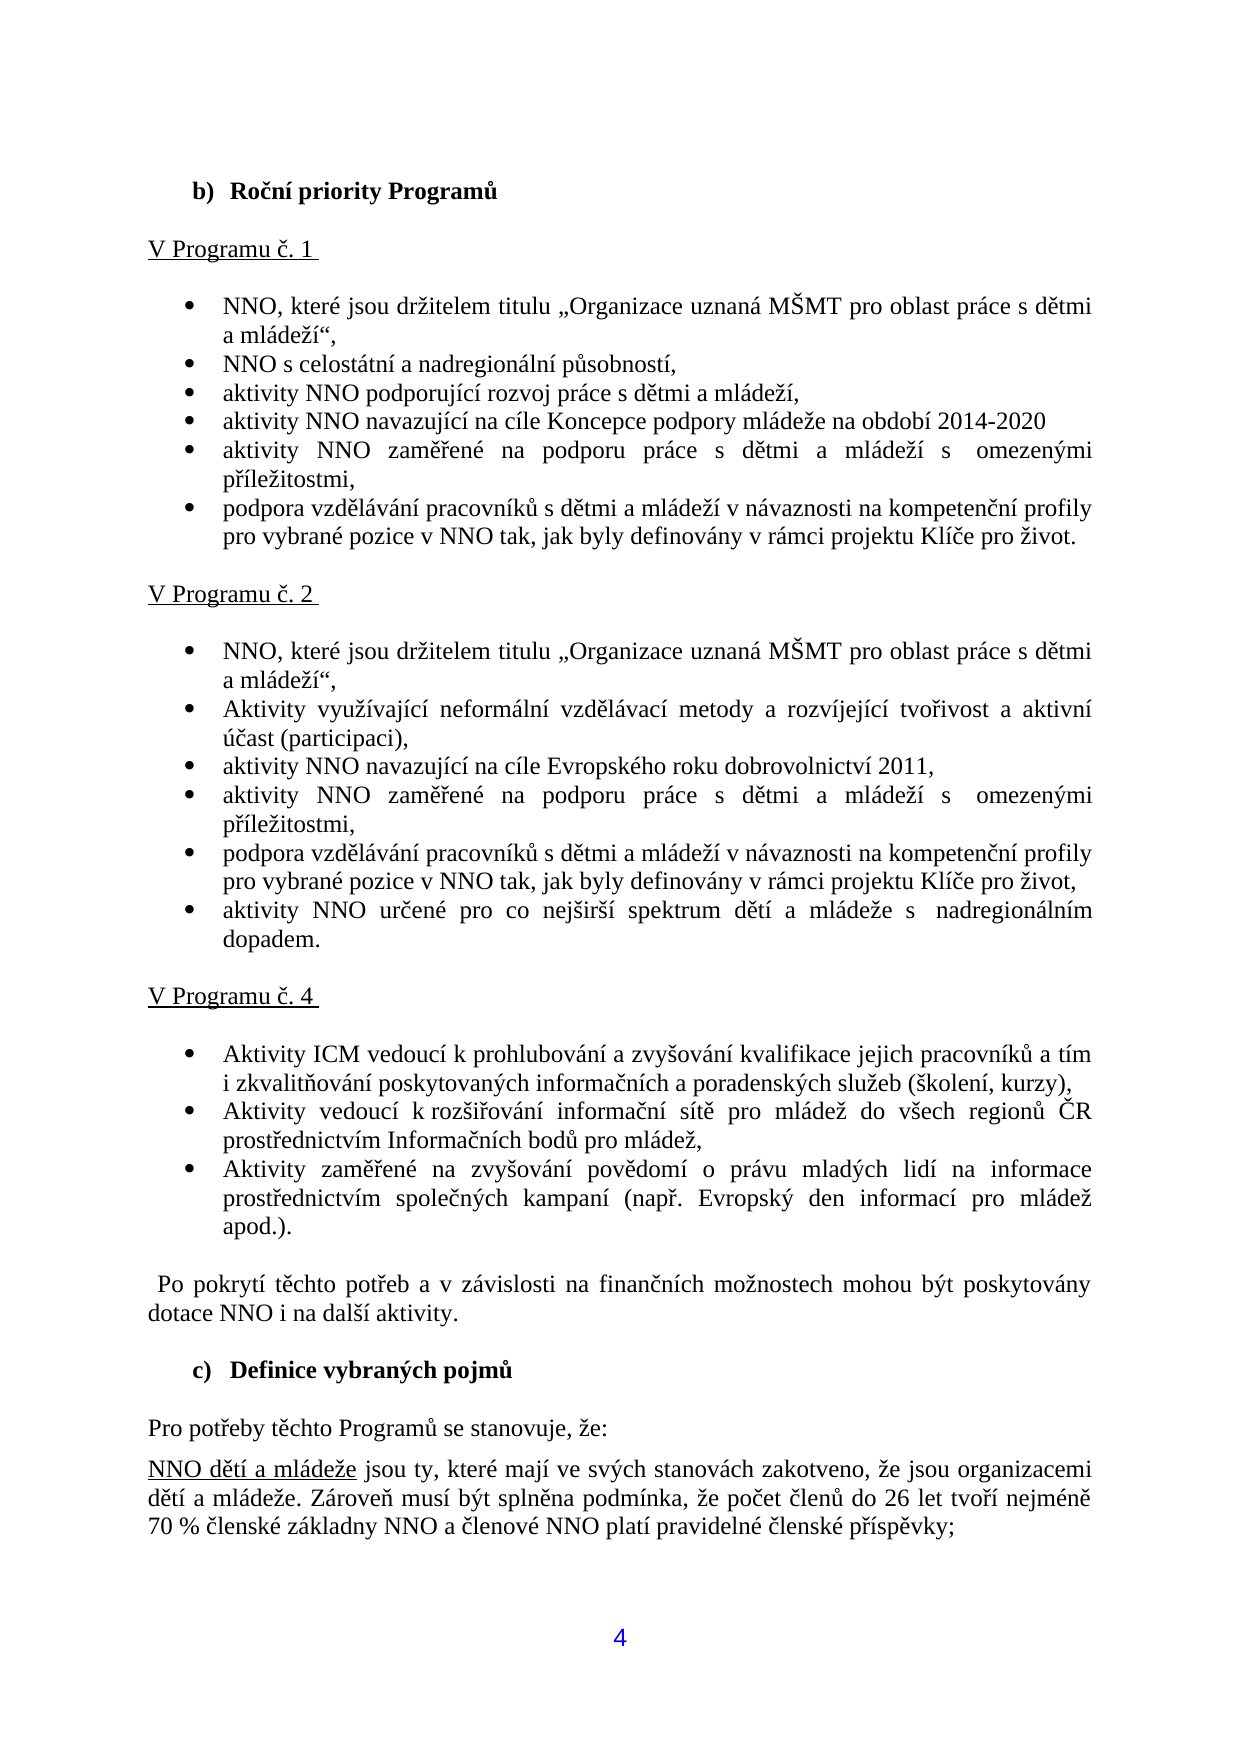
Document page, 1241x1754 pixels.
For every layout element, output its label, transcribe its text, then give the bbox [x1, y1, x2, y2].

list aktivity NNO zaměřené na podporu práce s dětmi a mládeží s omezenými příležitostmi, [185, 435, 1093, 493]
list Aktivity zaměřené na zvyšování povědomí o právu mladých lidí na informace prostřednictvím společných kampaní (např. Evropský den informací pro mládež apod.). [185, 1154, 1093, 1240]
list podpora vzdělávání pracovníků s dětmi a mládeží v návaznosti na kompetenční profily pro vybrané pozice v NNO tak, jak byly definovány v rámci projektu Klíče pro život. [185, 493, 1093, 550]
list aktivity NNO navazující na cíle Koncepce podpory mládeže na období 2014-2020 [185, 406, 1093, 435]
list Aktivity ICM vedoucí k prohlubování a zvyšování kvalifikace jejich pracovníků a tím i zkvalitňování poskytovaných informačních a poradenských služeb (školení, kurzy), [185, 1039, 1093, 1096]
list Definice vybraných pojmů [192, 1355, 1093, 1384]
list NNO, které jsou držitelem titulu „Organizace uznaná MŠMT pro oblast práce s dětmi a mládeží“, [185, 291, 1093, 349]
text V Programu č. 4 [148, 981, 1093, 1010]
text NNO dětí a mládeže jsou ty, které mají ve svých stanovách zakotveno, že jsou organizacemi dětí a mládeže. Zároveň musí být splněna podmínka, že počet členů do 26 let tvoří nejméně 70 % členské základny NNO a členové NNO platí pravidelné členské příspěvky; [148, 1454, 1093, 1540]
list Roční priority Programů [192, 176, 1093, 205]
list NNO, které jsou držitelem titulu „Organizace uznaná MŠMT pro oblast práce s dětmi a mládeží“, [185, 636, 1093, 694]
text V Programu č. 1 [148, 234, 1093, 263]
list podpora vzdělávání pracovníků s dětmi a mládeží v návaznosti na kompetenční profily pro vybrané pozice v NNO tak, jak byly definovány v rámci projektu Klíče pro život, [185, 838, 1093, 895]
list aktivity NNO zaměřené na podporu práce s dětmi a mládeží s omezenými příležitostmi, [185, 780, 1093, 838]
text Po pokrytí těchto potřeb a v závislosti na finančních možnostech mohou být poskytovány dotace NNO i na další aktivity. [148, 1269, 1093, 1326]
text V Programu č. 2 [148, 579, 1093, 608]
list aktivity NNO podporující rozvoj práce s dětmi a mládeží, [185, 378, 1093, 406]
list Aktivity využívající neformální vzdělávací metody a rozvíjející tvořivost a aktivní účast (participaci), [185, 694, 1093, 751]
list NNO s celostátní a nadregionální působností, [185, 349, 1093, 378]
list aktivity NNO navazující na cíle Evropského roku dobrovolnictví 2011, [185, 751, 1093, 780]
list Aktivity vedoucí k rozšiřování informační sítě pro mládež do všech regionů ČR prostřednictvím Informačních bodů pro mládež, [185, 1096, 1093, 1154]
text Pro potřeby těchto Programů se stanovuje, že: [148, 1413, 1093, 1441]
list aktivity NNO určené pro co nejširší spektrum dětí a mládeže s nadregionálním dopadem. [185, 895, 1093, 953]
